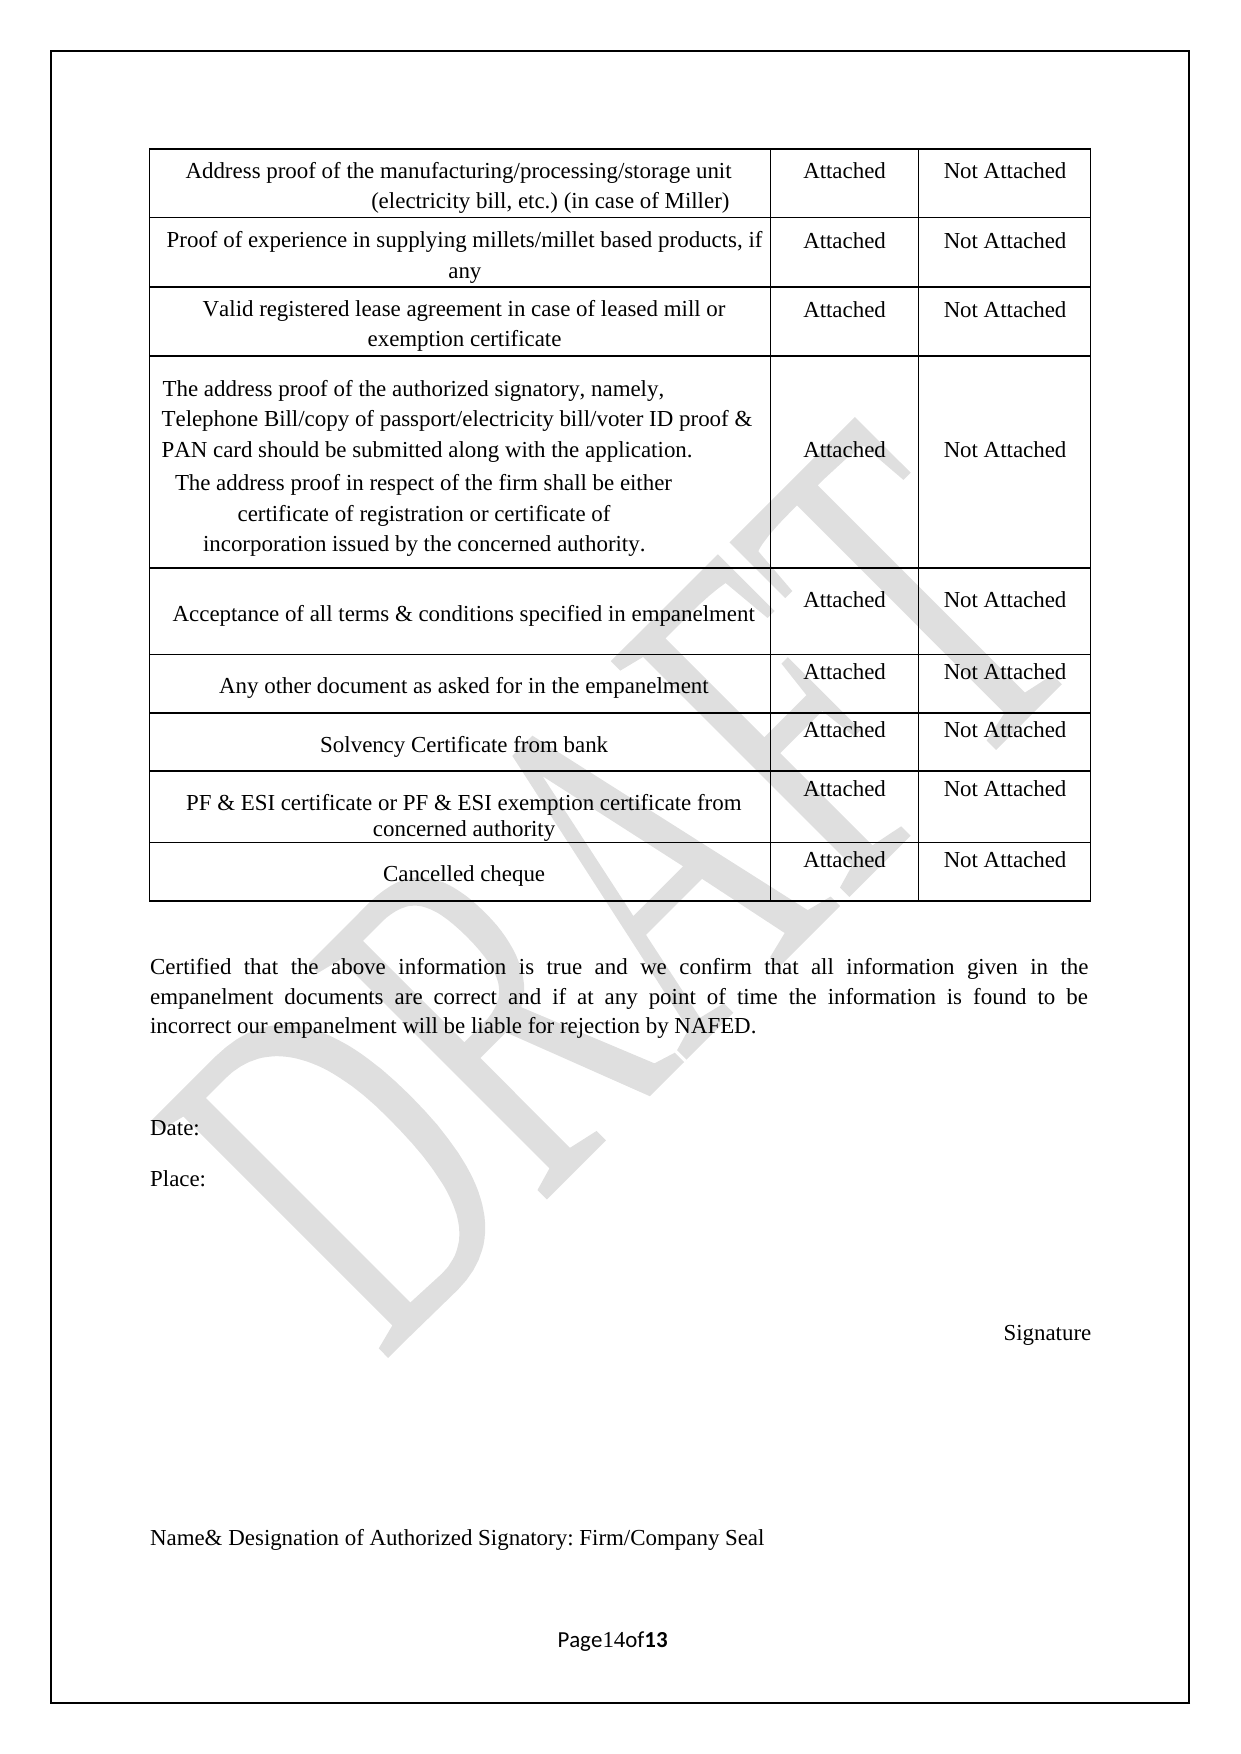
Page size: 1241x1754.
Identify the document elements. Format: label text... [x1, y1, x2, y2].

text Signature [127, 1319, 1091, 1346]
table_cell Not Attached [919, 843, 1090, 900]
table_cell Acceptance of all terms & conditions specified in empanelment [150, 569, 770, 653]
table_cell The address proof of the authorized signatory, namely, Telephone Bill/copy of passport/electricity bill/voter ID proof & PAN card should be submitted along with the application. The address proof in respect of the firm shall be either certificate of registration or certificate of incorporation issued by the concerned authority. [150, 357, 770, 567]
table_cell Not Attached [919, 218, 1090, 286]
table_header Address proof of the manufacturing/processing/storage unit (electricity bill, etc.) (in case of Miller) [150, 150, 770, 217]
table_cell Attached [771, 714, 918, 770]
text Date: [150, 1114, 1115, 1140]
table_cell Not Attached [919, 714, 1090, 770]
table_cell Valid registered lease agreement in case of leased mill or exemption certificate [150, 288, 770, 355]
text Name& Designation of Authorized Signatory: Firm/Company Seal [150, 1524, 1115, 1550]
table_cell Attached [771, 218, 918, 286]
table_cell Attached [771, 569, 918, 653]
table_cell Proof of experience in supplying millets/millet based products, if any [150, 218, 770, 286]
table_cell Solvency Certificate from bank [150, 714, 770, 770]
table_cell Not Attached [919, 569, 1090, 653]
table_header Not Attached [919, 150, 1090, 217]
table_cell PF & ESI certificate or PF & ESI exemption certificate from concerned authority [150, 772, 770, 842]
text Certified that the above information is true and we confirm that all information given in the empanelment documents are correct and if at any point of time the information is found to be incorrect our empanelment will be liable for rejection by NAFED. [150, 953, 1090, 1039]
table_cell Not Attached [919, 357, 1090, 567]
text Place: [150, 1166, 1115, 1192]
table_cell Not Attached [919, 772, 1090, 842]
table_cell Not Attached [919, 288, 1090, 355]
table_cell Attached [771, 843, 918, 900]
table_cell Not Attached [919, 655, 1090, 712]
table_cell Any other document as asked for in the empanelment [150, 655, 770, 712]
table_cell Cancelled cheque [150, 843, 770, 900]
table_cell Attached [771, 288, 918, 355]
table_cell Attached [771, 357, 918, 567]
table_header Attached [771, 150, 918, 217]
table_cell Attached [771, 772, 918, 842]
table_cell Attached [771, 655, 918, 712]
